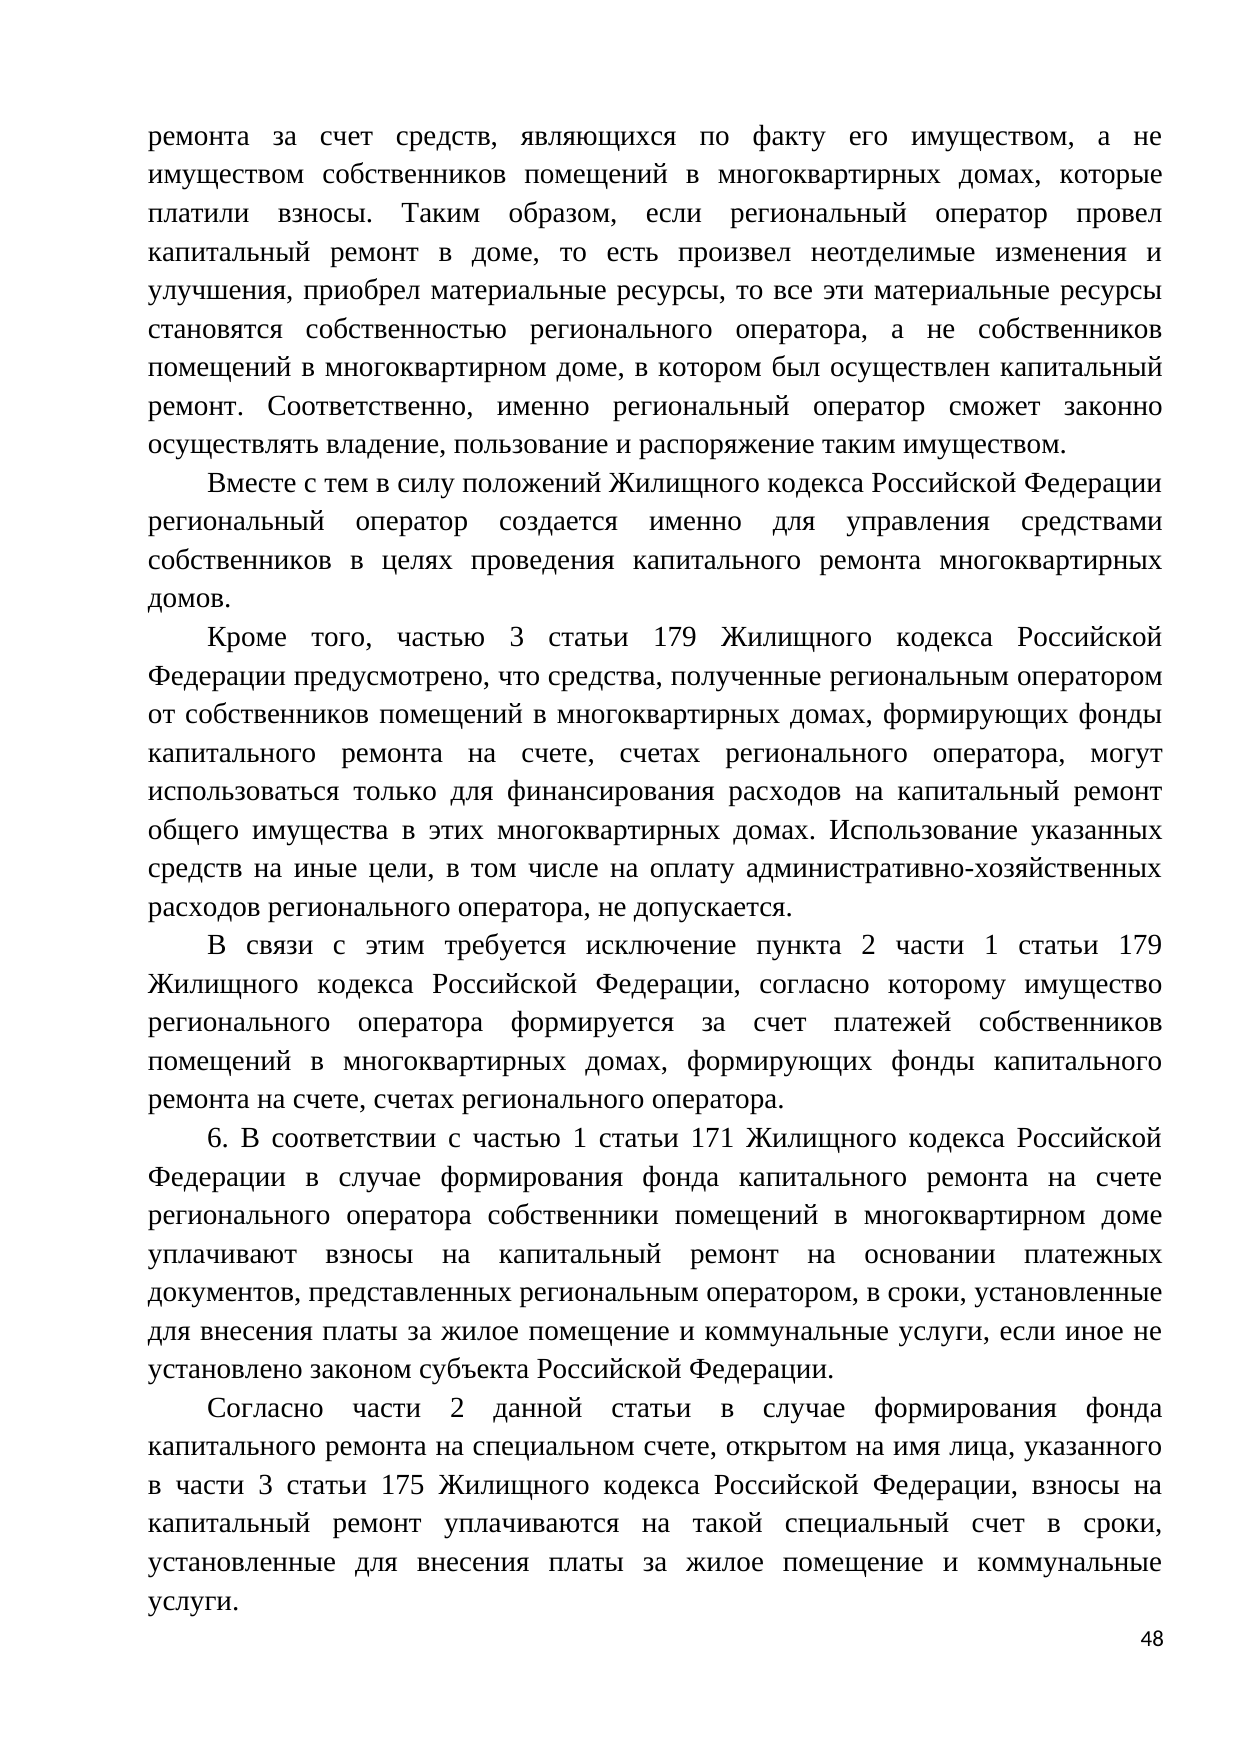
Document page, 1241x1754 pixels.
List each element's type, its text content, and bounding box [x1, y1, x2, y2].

text В связи с этим требуется исключение пункта 2 части 1 статьи 179 Жилищного кодекса Российской Федерации, согласно которому имущество регионального оператора формируется за счет платежей собственников помещений в многоквартирных домах, формирующих фонды капитального ремонта на счете, счетах регионального оператора. [148, 927, 1163, 1115]
text Согласно части 2 данной статьи в случае формирования фонда капитального ремонта на специальном счете, открытом на имя лица, указанного в части 3 статьи 175 Жилищного кодекса Российской Федерации, взносы на капитальный ремонт уплачиваются на такой специальный счет в сроки, установленные для внесения платы за жилое помещение и коммунальные услуги. [148, 1390, 1163, 1616]
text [148, 118, 1163, 460]
text Вместе с тем в силу положений Жилищного кодекса Российской Федерации региональный оператор создается именно для управления средствами собственников в целях проведения капитального ремонта многоквартирных домов. [148, 465, 1163, 614]
text 6. В соответствии с частью 1 статьи 171 Жилищного кодекса Российской Федерации в случае формирования фонда капитального ремонта на счете регионального оператора собственники помещений в многоквартирном доме уплачивают взносы на капитальный ремонт на основании платежных документов, представленных региональным оператором, в сроки, установленные для внесения платы за жилое помещение и коммунальные услуги, если иное не установлено законом субъекта Российской Федерации. [148, 1120, 1163, 1385]
text Кроме того, частью 3 статьи 179 Жилищного кодекса Российской Федерации предусмотрено, что средства, полученные региональным оператором от собственников помещений в многоквартирных домах, формирующих фонды капитального ремонта на счете, счетах регионального оператора, могут использоваться только для финансирования расходов на капитальный ремонт общего имущества в этих многоквартирных домах. Использование указанных средств на иные цели, в том числе на оплату административно-хозяйственных расходов регионального оператора, не допускается. [148, 619, 1163, 922]
